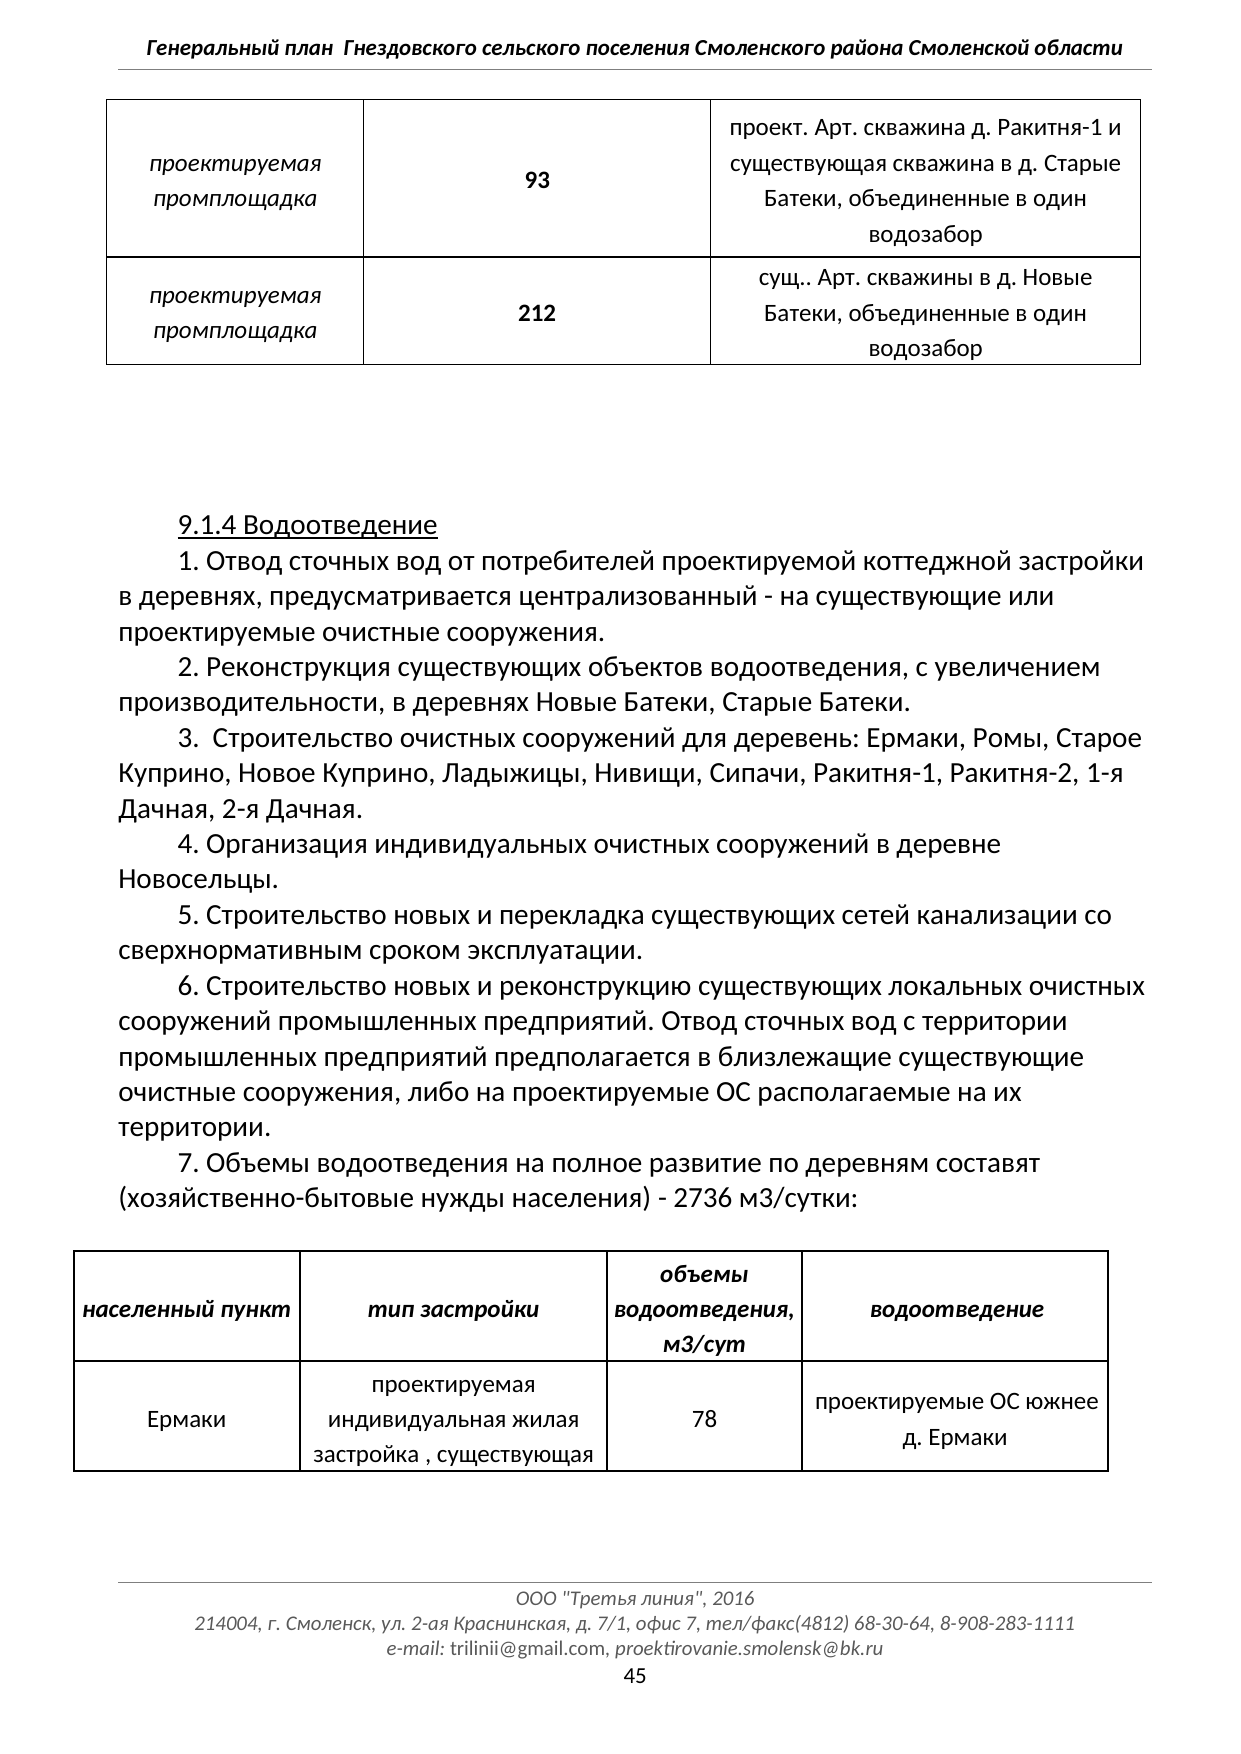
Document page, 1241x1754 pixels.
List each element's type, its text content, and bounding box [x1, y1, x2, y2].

table_header тип застройки [301, 1252, 606, 1360]
text 9.1.4 Водоотведение [118, 506, 1152, 542]
text 7. Объемы водоотведения на полное развитие по деревням составят (хозяйственно-бытовые нужды населения) - 2736 м3/сутки: [118, 1144, 1152, 1215]
table_cell сущ.. Арт. скважины в д. Новые Батеки, объединенные в один водозабор [711, 258, 1140, 364]
text 1. Отвод сточных вод от потребителей проектируемой коттеджной застройки в деревнях, предусматривается централизованный - на существующие или проектируемые очистные сооружения. [118, 542, 1152, 648]
text 2. Реконструкция существующих объектов водоотведения, с увеличением производительности, в деревнях Новые Батеки, Старые Батеки. [118, 648, 1152, 719]
table_cell проектируемая промплощадка [107, 258, 363, 364]
table_cell 78 [608, 1362, 801, 1470]
table_header объемы водоотведения, м3/сут [608, 1252, 801, 1360]
table_cell Ермаки [75, 1362, 299, 1470]
text 3. Строительство очистных сооружений для деревень: Ермаки, Ромы, Старое Куприно, Новое Куприно, Ладыжицы, Нивищи, Сипачи, Ракитня-1, Ракитня-2, 1-я Дачная, 2-я Дачная. [118, 719, 1152, 825]
text 4. Организация индивидуальных очистных сооружений в деревне Новосельцы. [118, 825, 1152, 896]
table_cell 93 [364, 100, 710, 256]
table_header населенный пункт [75, 1252, 299, 1360]
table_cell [107, 100, 363, 256]
table_header водоотведение [803, 1252, 1107, 1360]
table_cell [803, 1362, 1107, 1470]
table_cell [301, 1362, 606, 1470]
text 5. Строительство новых и перекладка существующих сетей канализации со сверхнормативным сроком эксплуатации. [118, 896, 1152, 967]
table_cell 212 [364, 258, 710, 364]
text 6. Строительство новых и реконструкцию существующих локальных очистных сооружений промышленных предприятий. Отвод сточных вод с территории промышленных предприятий предполагается в близлежащие существующие очистные сооружения, либо на проектируемые ОС располагаемые на их территории. [118, 967, 1152, 1144]
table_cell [711, 100, 1140, 256]
